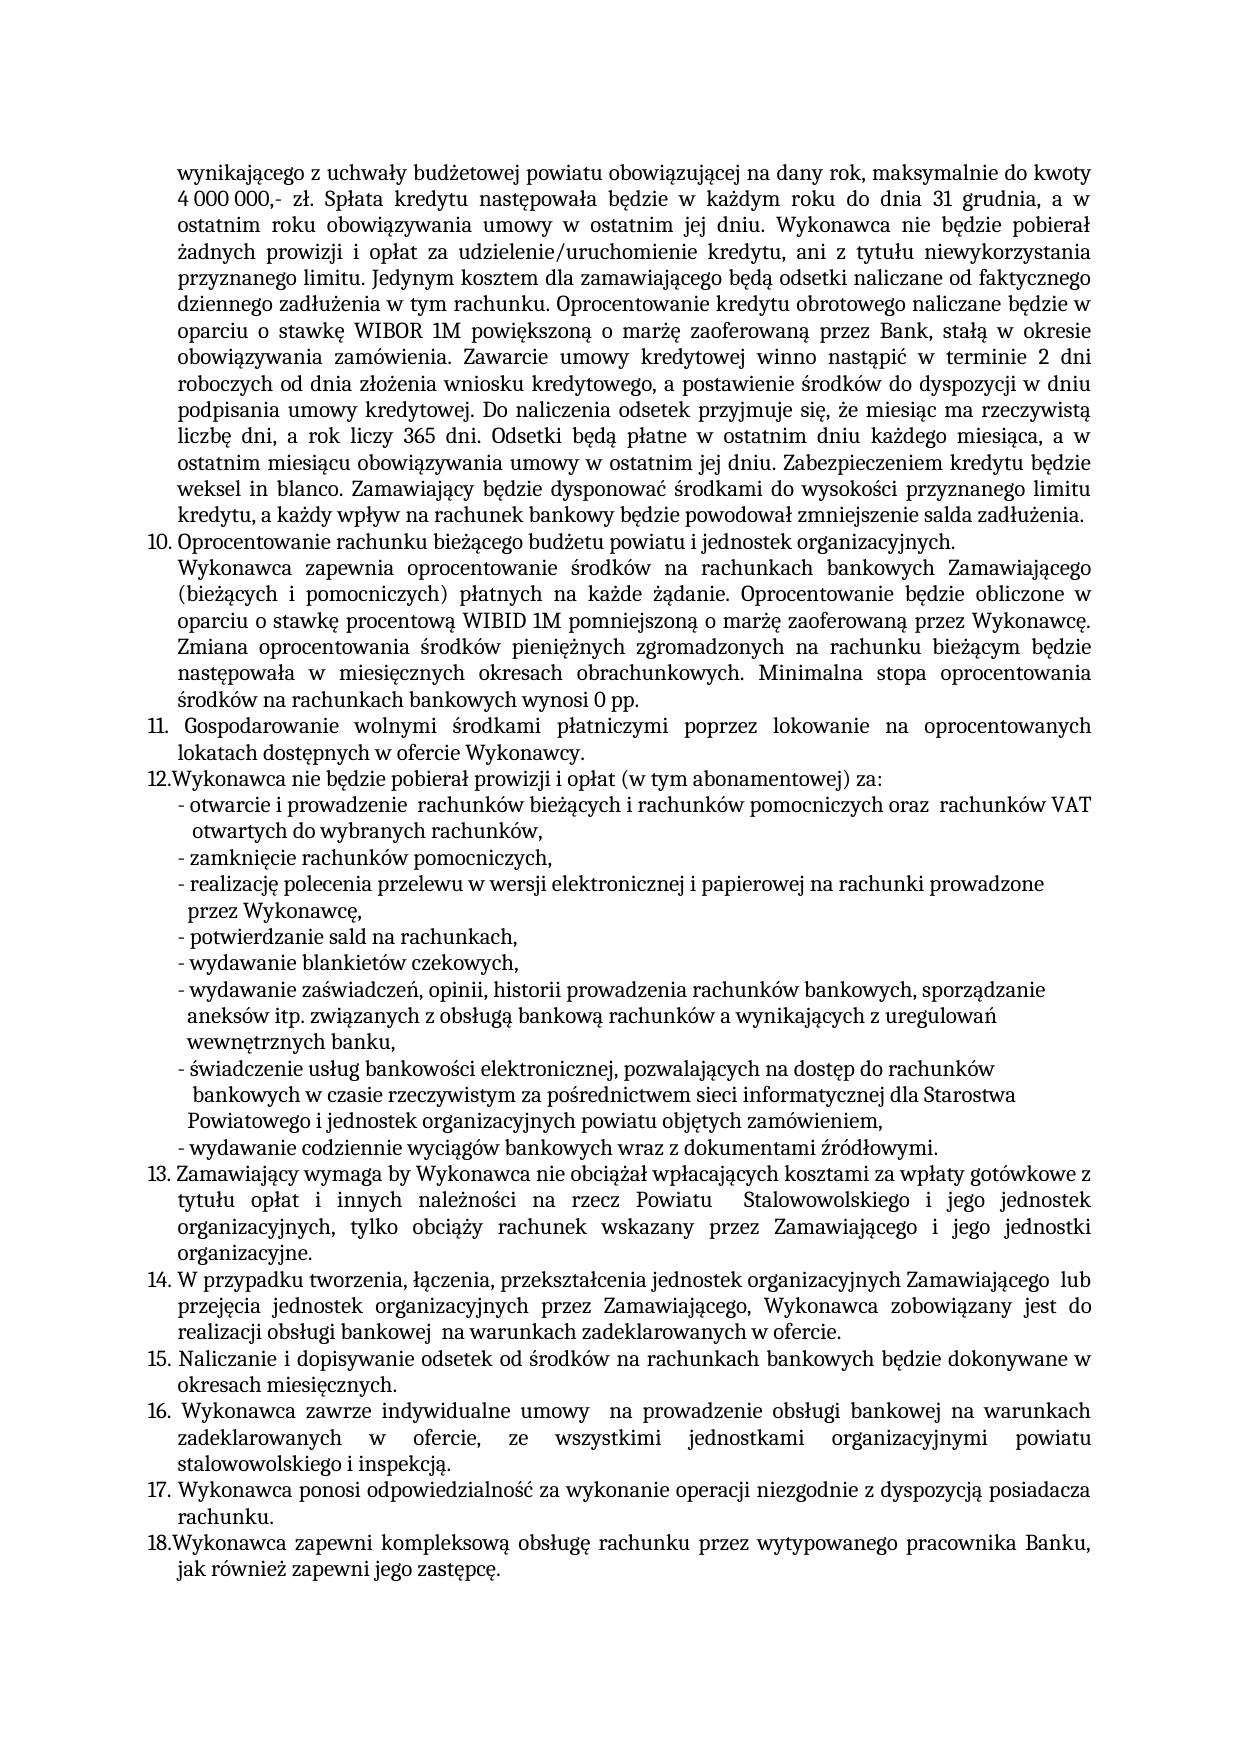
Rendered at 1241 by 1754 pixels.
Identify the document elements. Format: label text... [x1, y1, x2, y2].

text 13. Zamawiający wymaga by Wykonawca nie obciążał wpłacających kosztami za wpłaty gotówkowe z tytułu opłat i innych należności na rzecz Powiatu Stalowowolskiego i jego jednostek organizacyjnych, tylko obciąży rachunek wskazany przez Zamawiającego i jego jednostki organizacyjne. [148, 1161, 1092, 1266]
text przez Wykonawcę, [177, 897, 1092, 924]
text - zamknięcie rachunków pomocniczych, [177, 845, 1092, 871]
text - świadczenie usług bankowości elektronicznej, pozwalających na dostęp do rachunków [177, 1056, 1092, 1082]
text wewnętrznych banku, [177, 1029, 1092, 1056]
text 17. Wykonawca ponosi odpowiedzialność za wykonanie operacji niezgodnie z dyspozycją posiadacza rachunku. [148, 1477, 1092, 1530]
text - potwierdzanie sald na rachunkach, [177, 924, 1092, 950]
text 11. Gospodarowanie wolnymi środkami płatniczymi poprzez lokowanie na oprocentowanych lokatach dostępnych w ofercie Wykonawcy. [148, 713, 1092, 766]
text - otwarcie i prowadzenie rachunków bieżących i rachunków pomocniczych oraz rachunków VAT otwartych do wybranych rachunków, [177, 792, 1092, 845]
text - wydawanie zaświadczeń, opinii, historii prowadzenia rachunków bankowych, sporządzanie [177, 976, 1092, 1003]
text 12.Wykonawca nie będzie pobierał prowizji i opłat (w tym abonamentowej) za: [148, 766, 1092, 792]
text - realizację polecenia przelewu w wersji elektronicznej i papierowej na rachunki prowadzone [177, 871, 1092, 897]
text 15. Naliczanie i dopisywanie odsetek od środków na rachunkach bankowych będzie dokonywane w okresach miesięcznych. [148, 1345, 1092, 1398]
text 18.Wykonawca zapewni kompleksową obsługę rachunku przez wytypowanego pracownika Banku, jak również zapewni jego zastępcę. [148, 1530, 1092, 1583]
text aneksów itp. związanych z obsługą bankową rachunków a wynikających z uregulowań [177, 1003, 1092, 1029]
text bankowych w czasie rzeczywistym za pośrednictwem sieci informatycznej dla Starostwa [177, 1082, 1092, 1108]
text 16. Wykonawca zawrze indywidualne umowy na prowadzenie obsługi bankowej na warunkach zadeklarowanych w ofercie, ze wszystkimi jednostkami organizacyjnymi powiatu stalowowolskiego i inspekcją. [148, 1398, 1092, 1477]
text 10. Oprocentowanie rachunku bieżącego budżetu powiatu i jednostek organizacyjnych. [148, 528, 1092, 555]
text - wydawanie codziennie wyciągów bankowych wraz z dokumentami źródłowymi. [177, 1134, 1092, 1161]
text - wydawanie blankietów czekowych, [177, 950, 1092, 976]
text Powiatowego i jednostek organizacyjnych powiatu objętych zamówieniem, [177, 1108, 1092, 1134]
text 14. W przypadku tworzenia, łączenia, przekształcenia jednostek organizacyjnych Zamawiającego lub przejęcia jednostek organizacyjnych przez Zamawiającego, Wykonawca zobowiązany jest do realizacji obsługi bankowej na warunkach zadeklarowanych w ofercie. [148, 1266, 1092, 1345]
text Wykonawca zapewnia oprocentowanie środków na rachunkach bankowych Zamawiającego (bieżących i pomocniczych) płatnych na każde żądanie. Oprocentowanie będzie obliczone w oparciu o stawkę procentową WIBID 1M pomniejszoną o marżę zaoferowaną przez Wykonawcę. Zmiana oprocentowania środków pieniężnych zgromadzonych na rachunku bieżącym będzie następowała w miesięcznych okresach obrachunkowych. Minimalna stopa oprocentowania środków na rachunkach bankowych wynosi 0 pp. [177, 555, 1092, 713]
